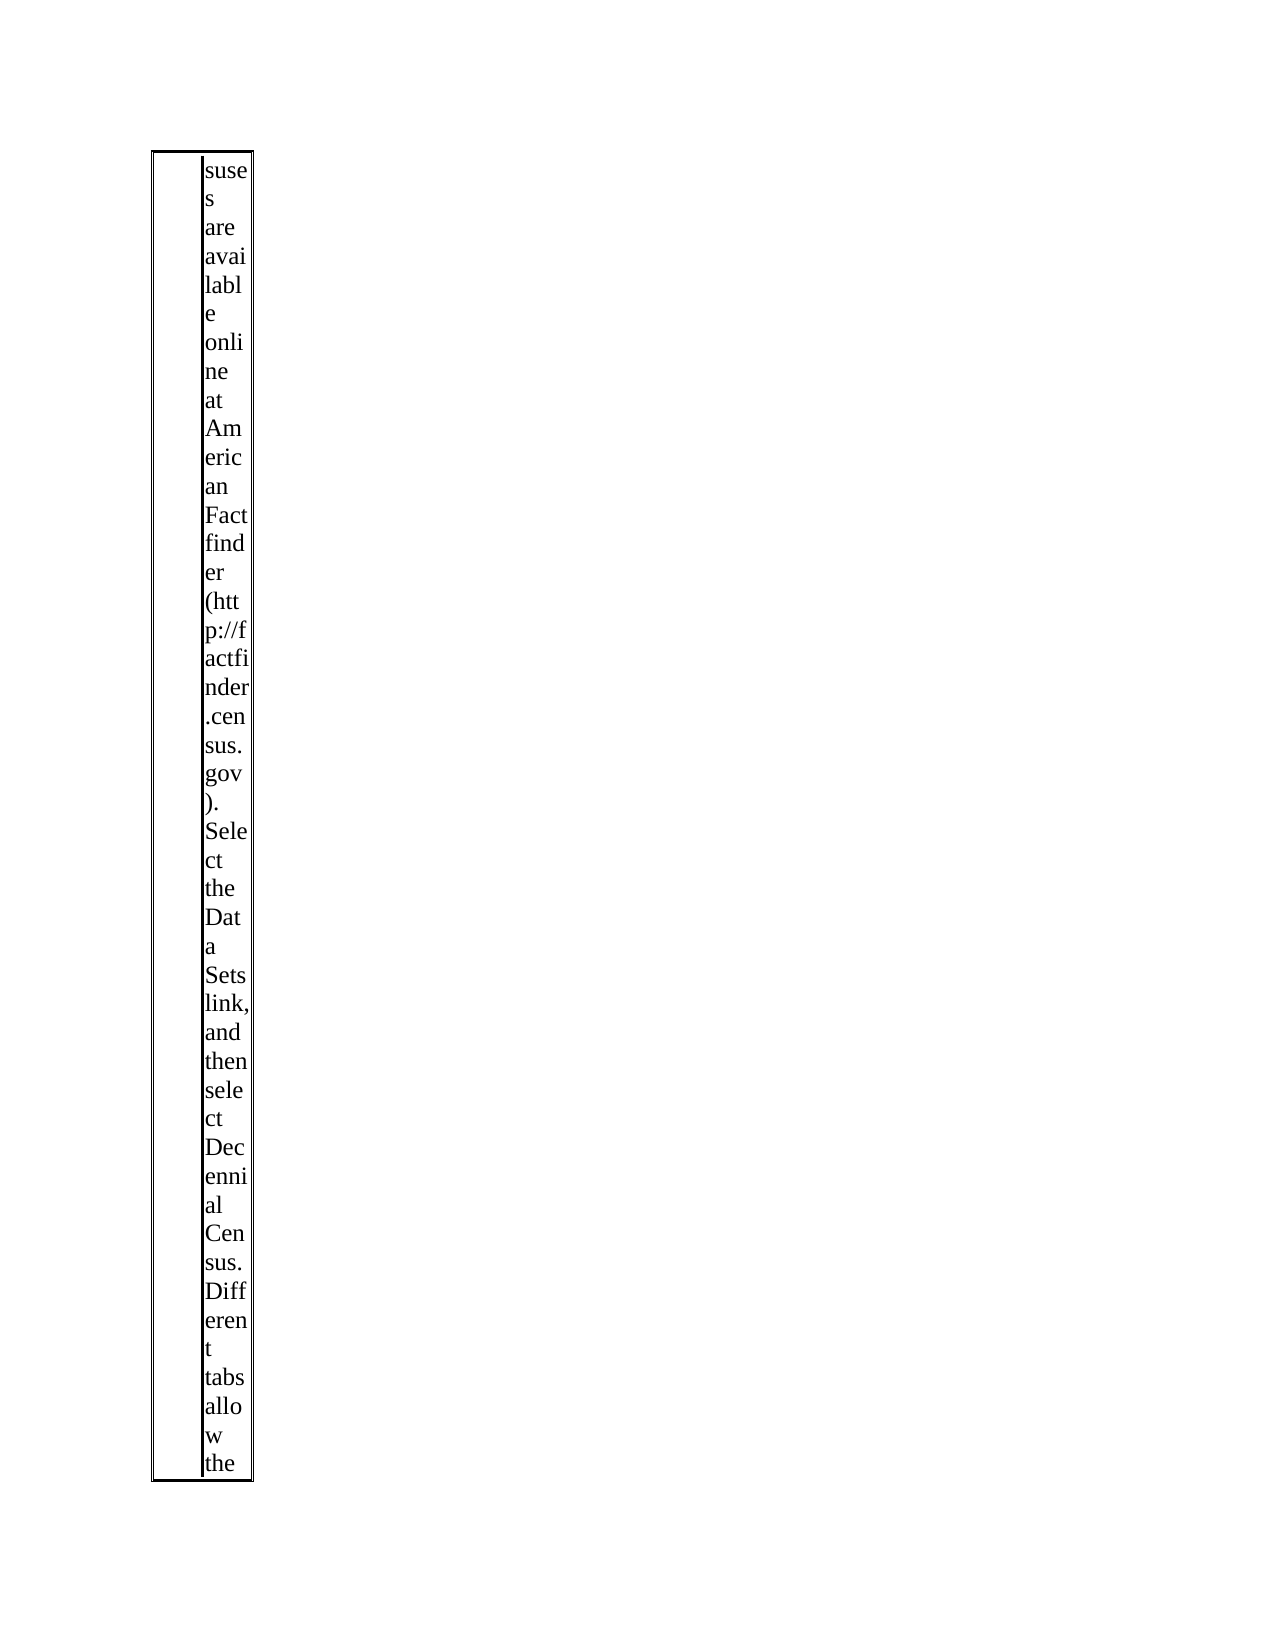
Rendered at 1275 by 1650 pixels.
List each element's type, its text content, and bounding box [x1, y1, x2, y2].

table_cell Protocol: [154, 153, 202, 1479]
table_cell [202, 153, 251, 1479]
